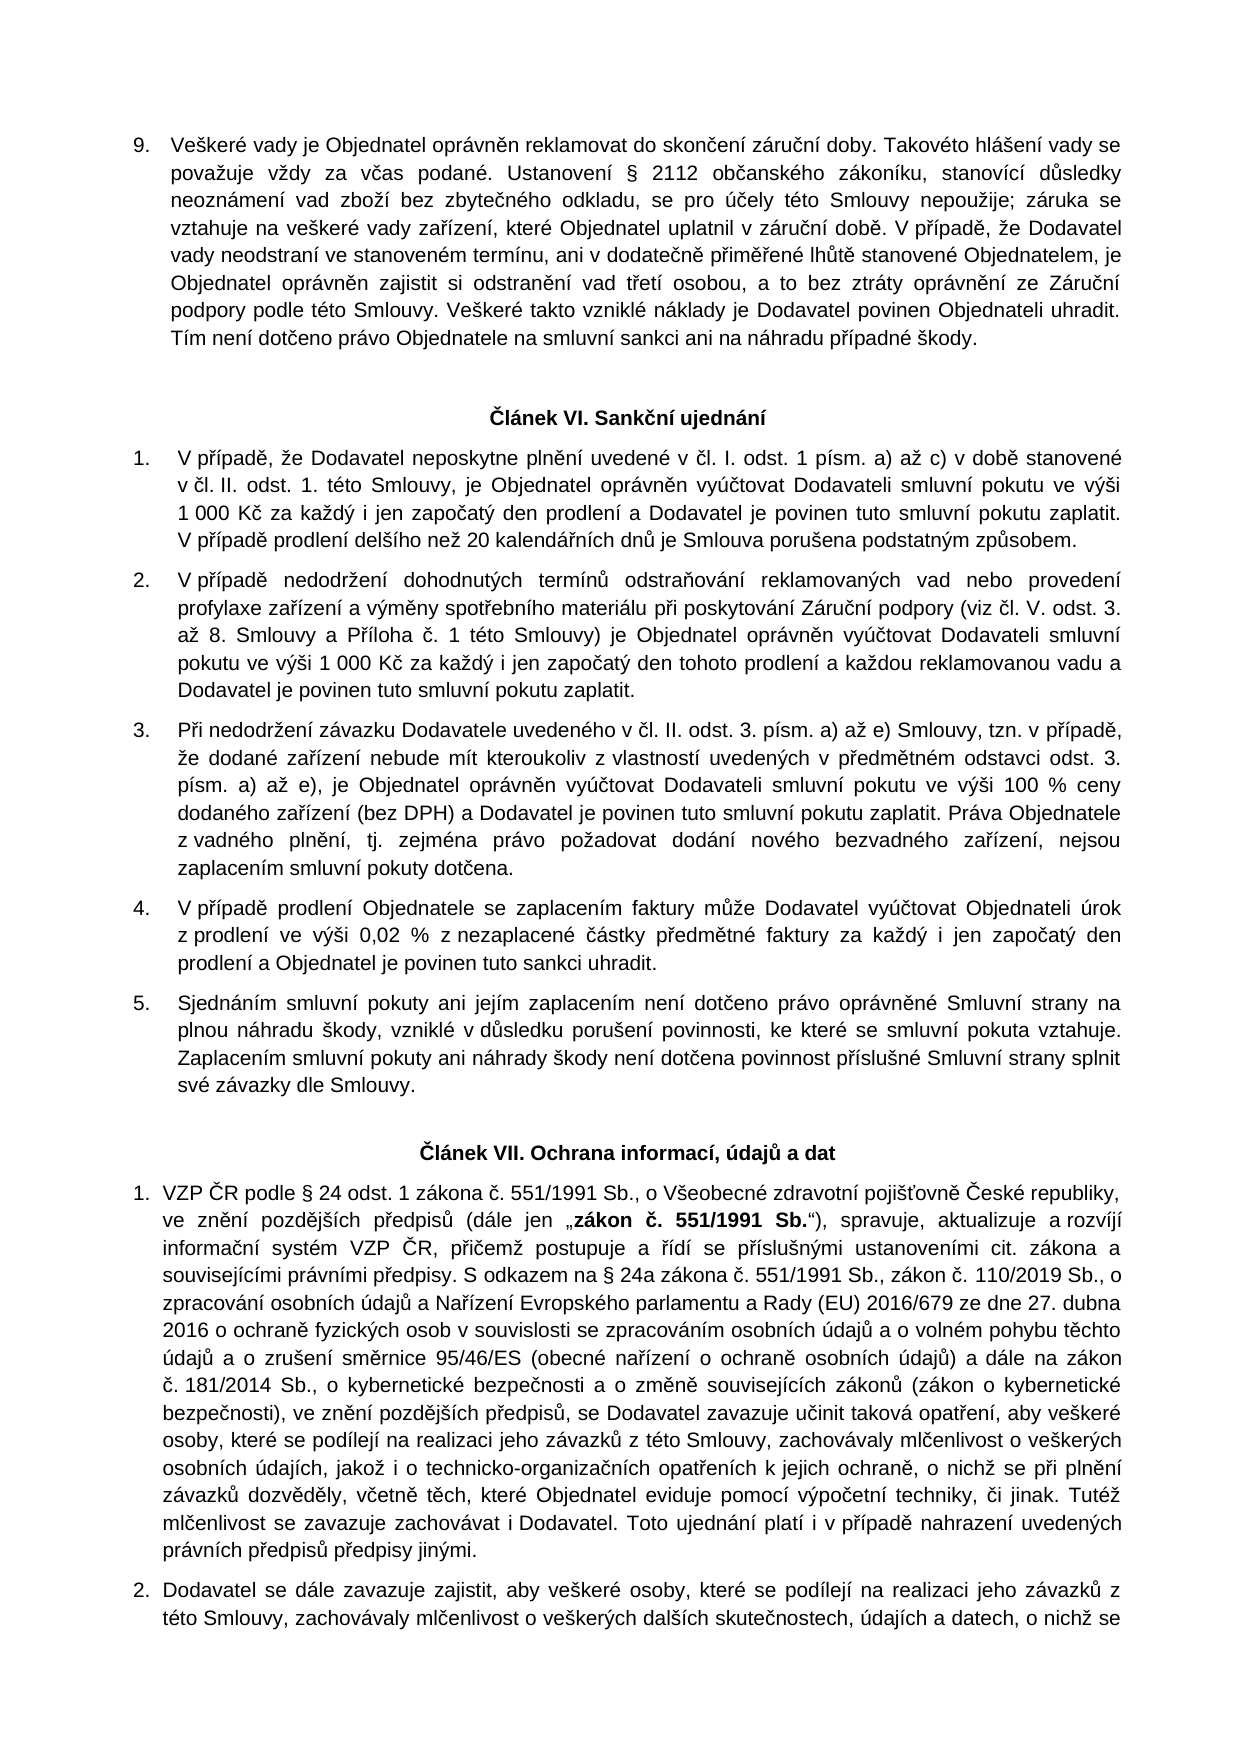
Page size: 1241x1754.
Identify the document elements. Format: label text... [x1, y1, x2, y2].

list V případě nedodržení dohodnutých termínů odstraňování reklamovaných vad nebo provedení profylaxe zařízení a výměny spotřebního materiálu při poskytování Záruční podpory (viz čl. V. odst. 3. až 8. Smlouvy a Příloha č. 1 této Smlouvy) je Objednatel oprávněn vyúčtovat Dodavateli smluvní pokutu ve výši 1 000 Kč za každý i jen započatý den tohoto prodlení a každou reklamovanou vadu a Dodavatel je povinen tuto smluvní pokutu zaplatit. [133, 568, 1122, 702]
list Při nedodržení závazku Dodavatele uvedeného v čl. II. odst. 3. písm. a) až e) Smlouvy, tzn. v případě, že dodané zařízení nebude mít kteroukoliv z vlastností uvedených v předmětném odstavci odst. 3. písm. a) až e), je Objednatel oprávněn vyúčtovat Dodavateli smluvní pokutu ve výši 100 % ceny dodaného zařízení (bez DPH) a Dodavatel je povinen tuto smluvní pokutu zaplatit. Práva Objednatele z vadného plnění, tj. zejména právo požadovat dodání nového bezvadného zařízení, nejsou zaplacením smluvní pokuty dotčena. [133, 718, 1122, 879]
list V případě, že Dodavatel neposkytne plnění uvedené v čl. I. odst. 1 písm. a) až c) v době stanovené v čl. II. odst. 1. této Smlouvy, je Objednatel oprávněn vyúčtovat Dodavateli smluvní pokutu ve výši 1 000 Kč za každý i jen započatý den prodlení a Dodavatel je povinen tuto smluvní pokutu zaplatit. V případě prodlení delšího než 20 kalendářních dnů je Smlouva porušena podstatným způsobem. [133, 445, 1122, 552]
list Veškeré vady je Objednatel oprávněn reklamovat do skončení záruční doby. Takovéto hlášení vady se považuje vždy za včas podané. Ustanovení § 2112 občanského zákoníku, stanovící důsledky neoznámení vad zboží bez zbytečného odkladu, se pro účely této Smlouvy nepoužije; záruka se vztahuje na veškeré vady zařízení, které Objednatel uplatnil v záruční době. V případě, že Dodavatel vady neodstraní ve stanoveném termínu, ani v dodatečně přiměřené lhůtě stanovené Objednatelem, je Objednatel oprávněn zajistit si odstranění vad třetí osobou, a to bez ztráty oprávnění ze Záruční podpory podle této Smlouvy. Veškeré takto vzniklé náklady je Dodavatel povinen Objednateli uhradit. Tím není dotčeno právo Objednatele na smluvní sankci ani na náhradu případné škody. [133, 133, 1122, 349]
list Sjednáním smluvní pokuty ani jejím zaplacením není dotčeno právo oprávněné Smluvní strany na plnou náhradu škody, vzniklé v důsledku porušení povinnosti, ke které se smluvní pokuta vztahuje. Zaplacením smluvní pokuty ani náhrady škody není dotčena povinnost příslušné Smluvní strany splnit své závazky dle Smlouvy. [133, 990, 1122, 1097]
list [133, 1578, 1122, 1629]
list V případě prodlení Objednatele se zaplacením faktury může Dodavatel vyúčtovat Objednateli úrok z prodlení ve výši 0,02 % z nezaplacené částky předmětné faktury za každý i jen započatý den prodlení a Objednatel je povinen tuto sankci uhradit. [133, 895, 1122, 974]
text Článek VII. Ochrana informací, údajů a dat [133, 1140, 1122, 1164]
list VZP ČR podle § 24 odst. 1 zákona č. 551/1991 Sb., o Všeobecné zdravotní pojišťovně České republiky, ve znění pozdějších předpisů (dále jen „zákon č. 551/1991 Sb.“), spravuje, aktualizuje a rozvíjí informační systém VZP ČR, přičemž postupuje a řídí se příslušnými ustanoveními cit. zákona a souvisejícími právními předpisy. S odkazem na § 24a zákona č. 551/1991 Sb., zákon č. 110/2019 Sb., o zpracování osobních údajů a Nařízení Evropského parlamentu a Rady (EU) 2016/679 ze dne 27. dubna 2016 o ochraně fyzických osob v souvislosti se zpracováním osobních údajů a o volném pohybu těchto údajů a o zrušení směrnice 95/46/ES (obecné nařízení o ochraně osobních údajů) a dále na zákon č. 181/2014 Sb., o kybernetické bezpečnosti a o změně souvisejících zákonů (zákon o kybernetické bezpečnosti), ve znění pozdějších předpisů, se Dodavatel zavazuje učinit taková opatření, aby veškeré osoby, které se podílejí na realizaci jeho závazků z této Smlouvy, zachovávaly mlčenlivost o veškerých osobních údajích, jakož i o technicko-organizačních opatřeních k jejich ochraně, o nichž se při plnění závazků dozvěděly, včetně těch, které Objednatel eviduje pomocí výpočetní techniky, či jinak. Tutéž mlčenlivost se zavazuje zachovávat i Dodavatel. Toto ujednání platí i v případě nahrazení uvedených právních předpisů předpisy jinými. [133, 1180, 1122, 1562]
text Článek VI. Sankční ujednání [133, 405, 1122, 429]
